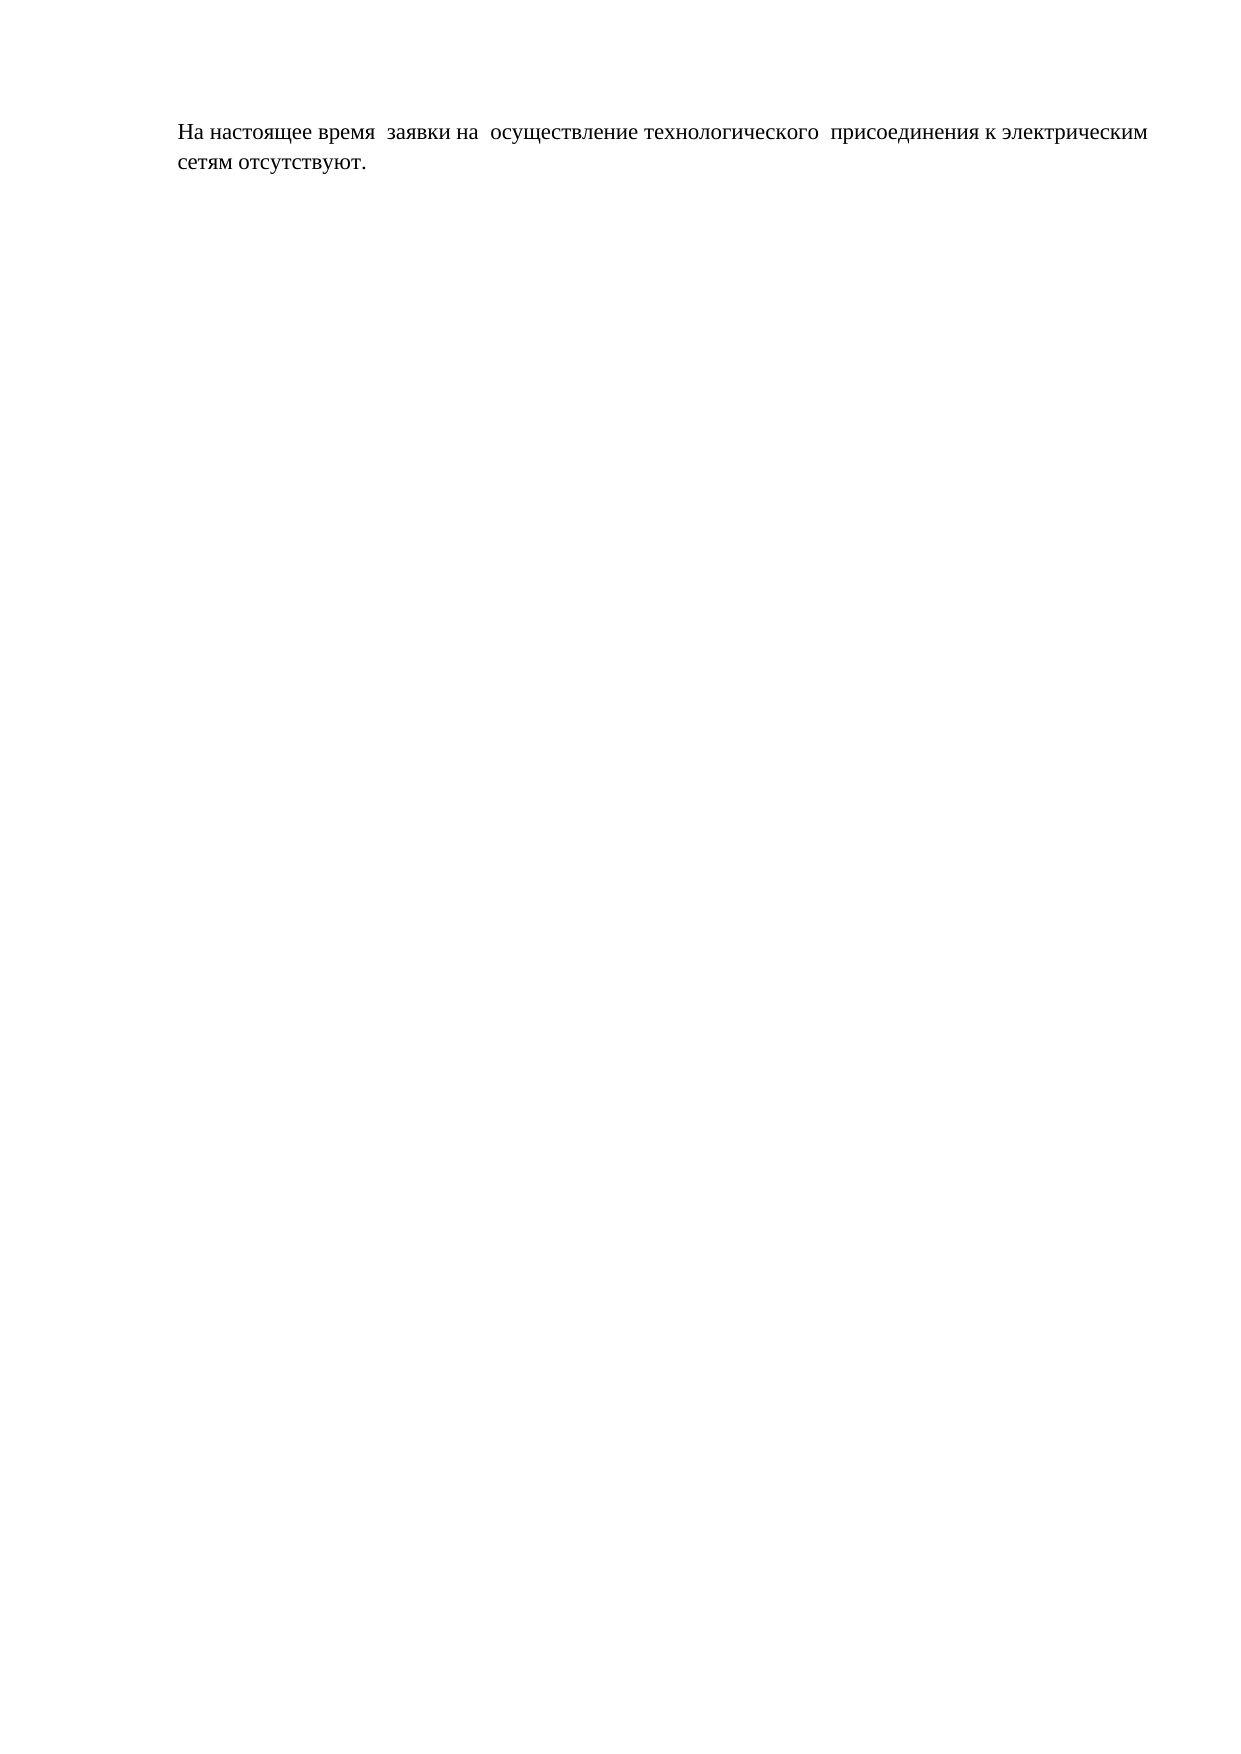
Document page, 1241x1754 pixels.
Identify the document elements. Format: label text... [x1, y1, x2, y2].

text На настоящее время заявки на осуществление технологического присоединения к электрическим сетям отсутствуют. [177, 118, 1152, 175]
